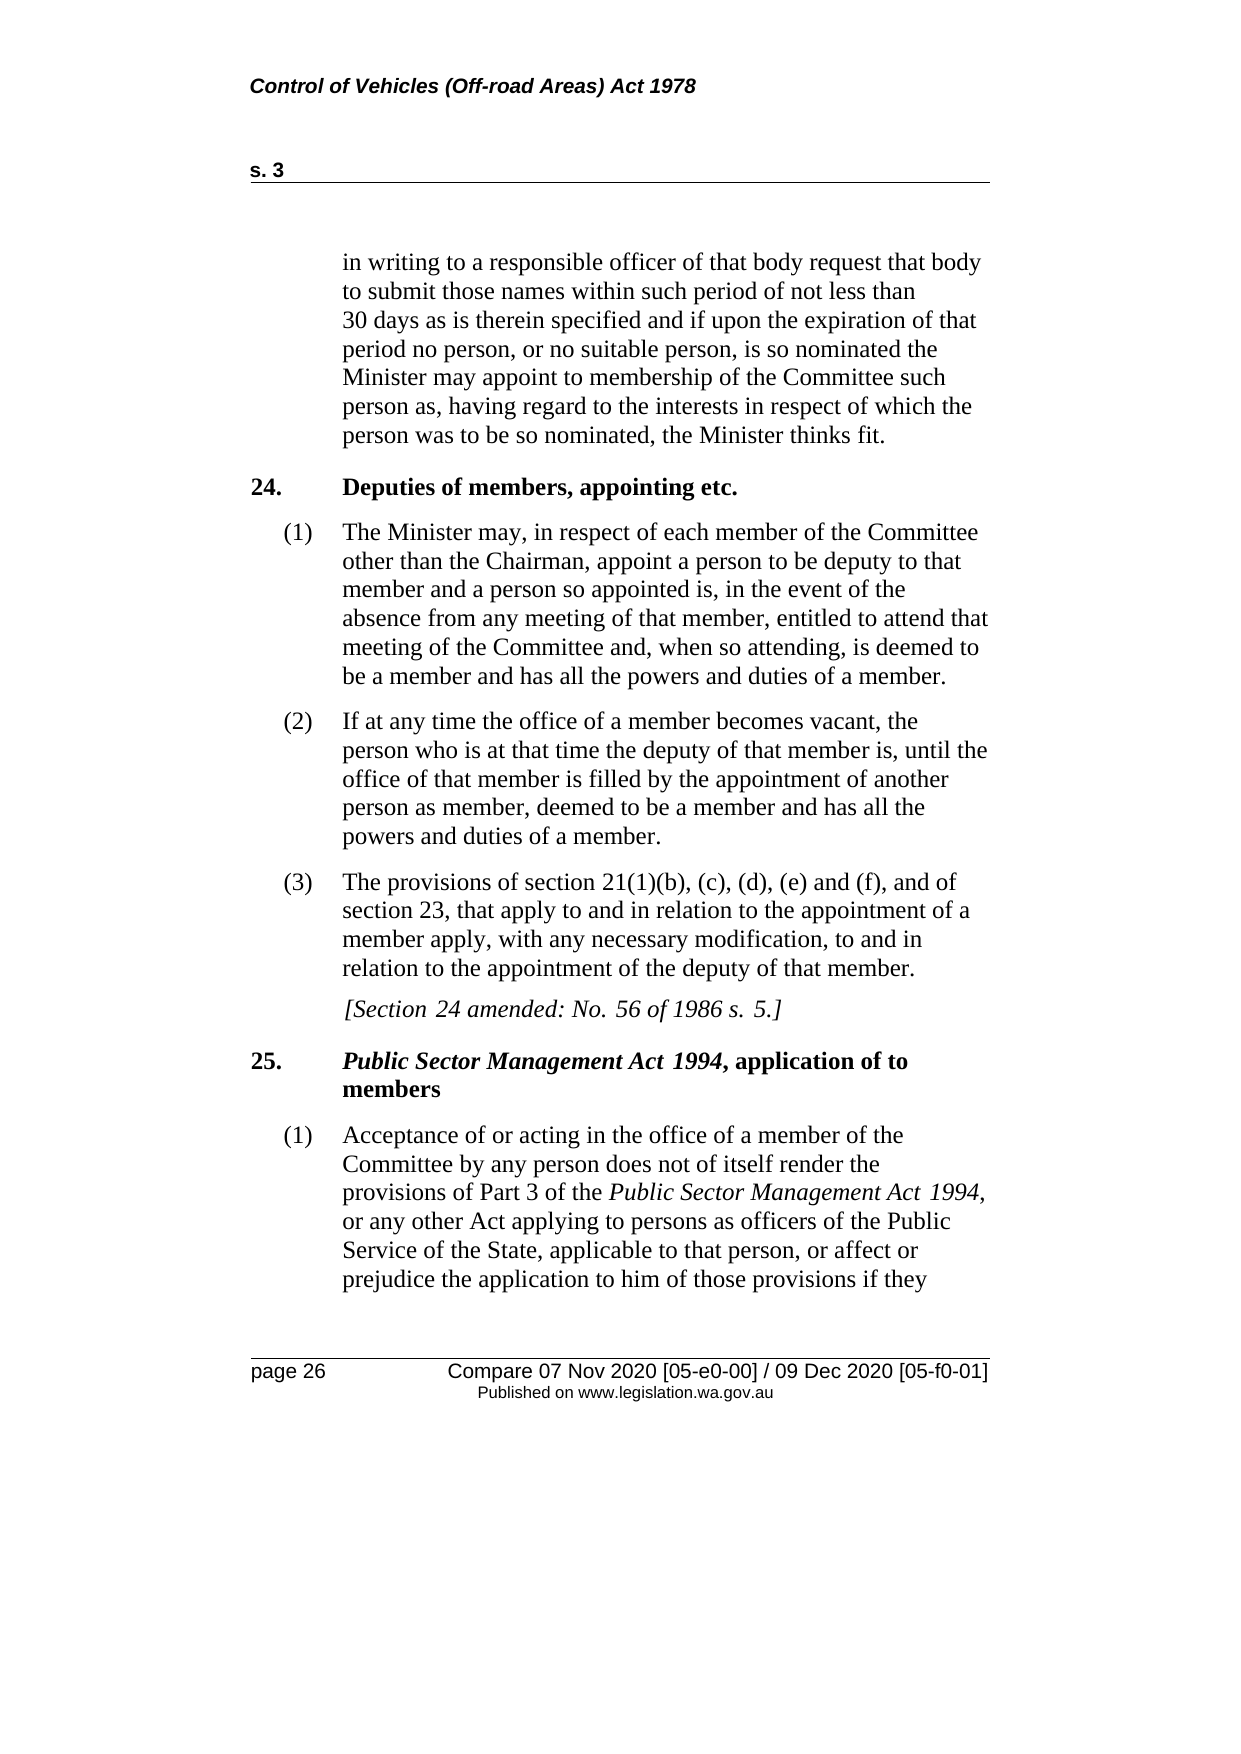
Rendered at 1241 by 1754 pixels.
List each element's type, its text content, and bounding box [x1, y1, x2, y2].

text (1) The Minister may, in respect of each member of the Committee other than the Chairman, appoint a person to be deputy to that member and a person so appointed is, in the event of the absence from any meeting of that member, entitled to attend that meeting of the Committee and, when so attending, is deemed to be a member and has all the powers and duties of a member. [251, 517, 990, 689]
text (3) The provisions of section 21(1)(b), (c), (d), (e) and (f), and of section 23, that apply to and in relation to the appointment of a member apply, with any necessary modification, to and in relation to the appointment of the deputy of that member. [251, 867, 990, 982]
text [Section 24 amended: No. 56 of 1986 s. 5.] [251, 994, 990, 1023]
subtitle 24. Deputies of members, appointing etc. [251, 472, 990, 500]
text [251, 1120, 990, 1292]
subtitle 25. Public Sector Management Act 1994, application of to members [251, 1046, 990, 1103]
text (2) If at any time the office of a member becomes vacant, the person who is at that time the deputy of that member is, until the office of that member is filled by the appointment of another person as member, deemed to be a member and has all the powers and duties of a member. [251, 706, 990, 850]
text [251, 247, 990, 449]
